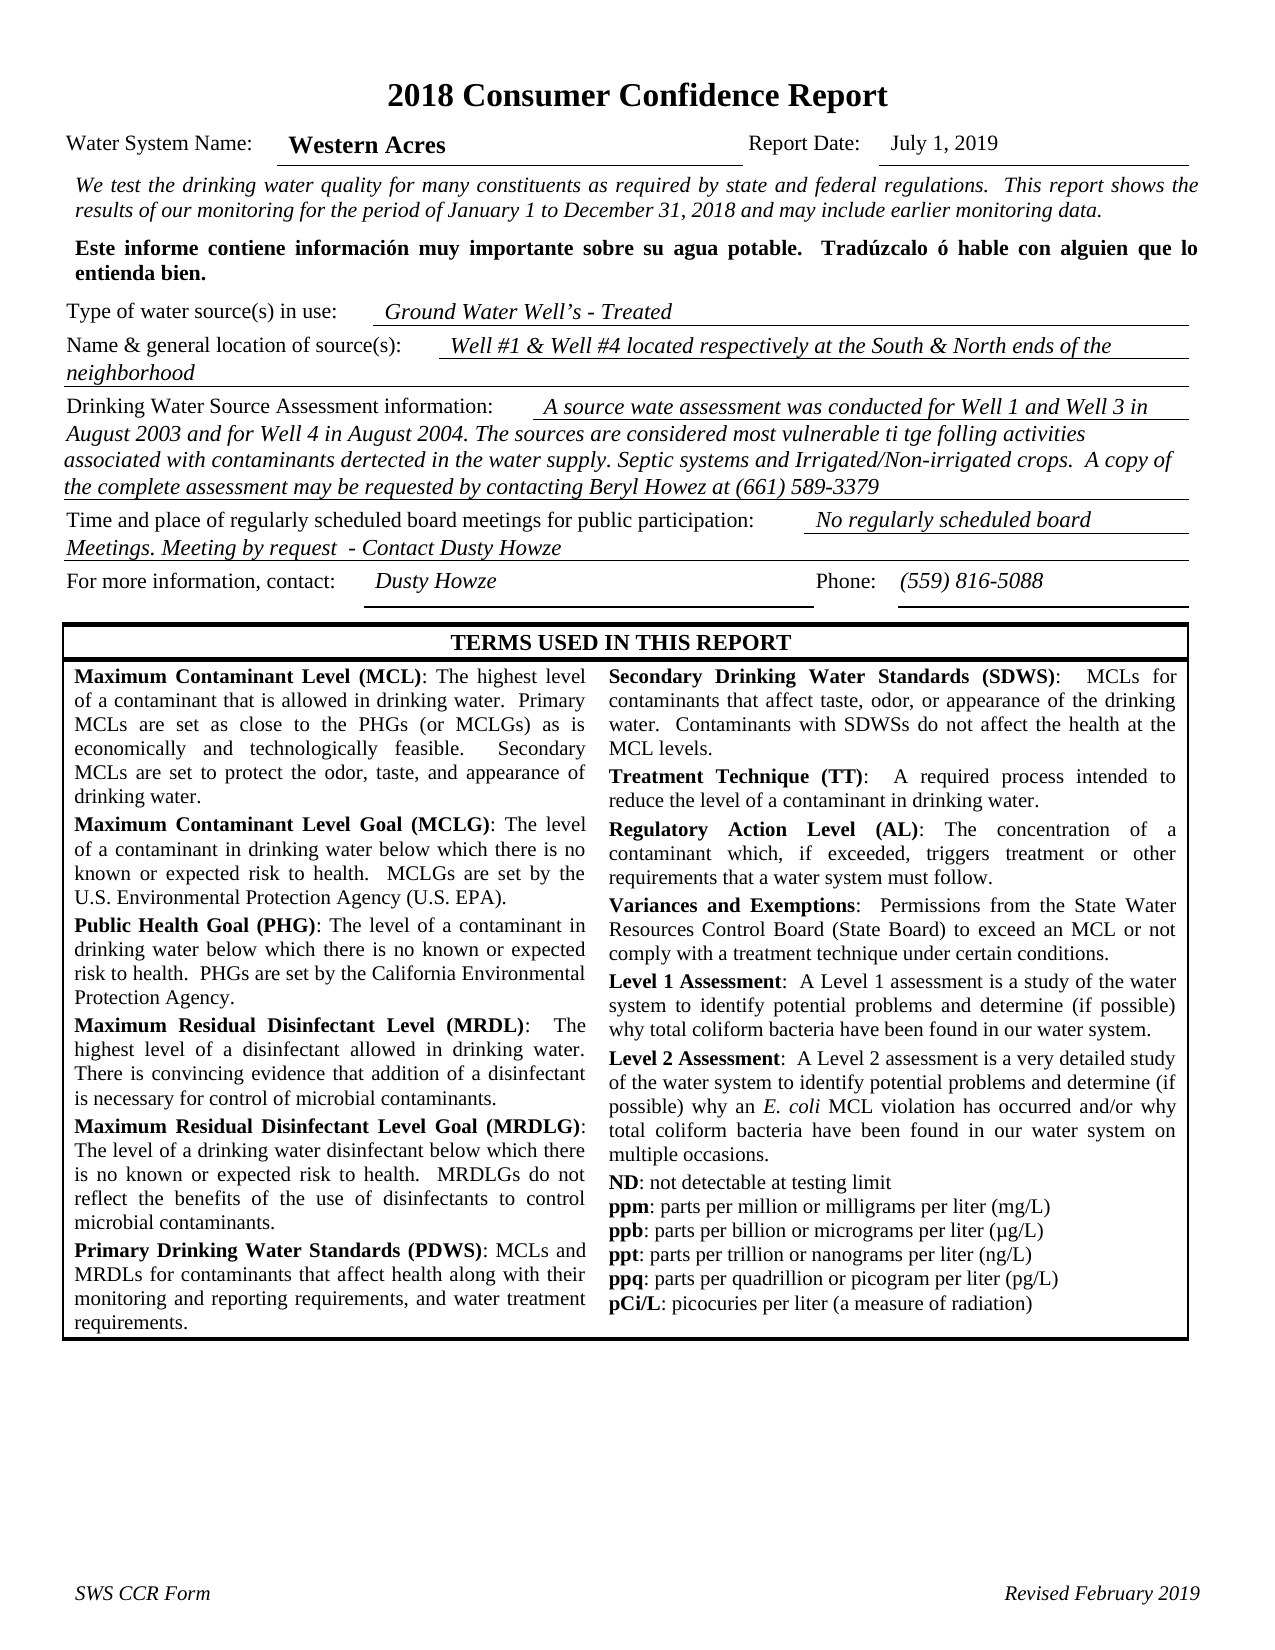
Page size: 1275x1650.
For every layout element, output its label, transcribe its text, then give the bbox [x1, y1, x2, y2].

table_cell (559) 816-5088 [898, 561, 1189, 606]
table_cell Secondary Drinking Water Standards (SDWS): MCLs for contaminants that affect taste, odor, or appearance of the drinking water. Contaminants with SDWSs do not affect the health at the MCL levels. Treatment Technique (TT): A required process intended to reduce the level of a contaminant in drinking water. Regulatory Action Level (AL): The concentration of a contaminant which, if exceeded, triggers treatment or other requirements that a water system must follow. Variances and Exemptions: Permissions from the State Water Resources Control Board (State Board) to exceed an MCL or not comply with a treatment technique under certain conditions. Level 1 Assessment: A Level 1 assessment is a study of the water system to identify potential problems and determine (if possible) why total coliform bacteria have been found in our water system. Level 2 Assessment: A Level 2 assessment is a very detailed study of the water system to identify potential problems and determine (if possible) why an E. coli MCL violation has occurred and/or why total coliform bacteria have been found in our water system on multiple occasions. ND: not detectable at testing limit ppm: parts per million or milligrams per liter (mg/L) ppb: parts per billion or micrograms per liter (µg/L) ppt: parts per trillion or nanograms per liter (ng/L) ppq: parts per quadrillion or picogram per liter (pg/L) pCi/L: picocuries per liter (a measure of radiation) [597, 662, 1187, 1336]
table_cell August 2003 and for Well 4 in August 2004. The sources are considered most vulnerable ti tge folling activities associated with contaminants dertected in the water supply. Septic systems and Irrigated/Non-irrigated crops. A copy of the complete assessment may be requested by contacting Beryl Howez at (661) 589-3379 [64, 419, 1189, 499]
table_cell For more information, contact: [64, 561, 364, 606]
table_cell neighborhood [64, 358, 1189, 386]
subtitle 2018 Consumer Confidence Report [75, 75, 1200, 113]
table_cell Dusty Howze [364, 561, 814, 606]
table_cell Meetings. Meeting by request - Contact Dusty Howze [64, 533, 1189, 560]
table_header Report Date: [743, 130, 879, 165]
table_cell Time and place of regularly scheduled board meetings for public participation: [64, 500, 804, 533]
table_header Type of water source(s) in use: [64, 292, 373, 324]
table_cell Name & general location of source(s): [64, 325, 439, 358]
text Este informe contiene información muy importante sobre su agua potable. Tradúzcalo ó hable con alguien que lo entienda bien. [75, 235, 1200, 286]
table_cell Maximum Contaminant Level (MCL): The highest level of a contaminant that is allowed in drinking water. Primary MCLs are set as close to the PHGs (or MCLGs) as is economically and technologically feasible. Secondary MCLs are set to protect the odor, taste, and appearance of drinking water. Maximum Contaminant Level Goal (MCLG): The level of a contaminant in drinking water below which there is no known or expected risk to health. MCLGs are set by the U.S. Environmental Protection Agency (U.S. EPA). Public Health Goal (PHG): The level of a contaminant in drinking water below which there is no known or expected risk to health. PHGs are set by the California Environmental Protection Agency. Maximum Residual Disinfectant Level (MRDL): The highest level of a disinfectant allowed in drinking water. There is convincing evidence that addition of a disinfectant is necessary for control of microbial contaminants. Maximum Residual Disinfectant Level Goal (MRDLG): The level of a drinking water disinfectant below which there is no known or expected risk to health. MRDLGs do not reflect the benefits of the use of disinfectants to control microbial contaminants. Primary Drinking Water Standards (PDWS): MCLs and MRDLs for contaminants that affect health along with their monitoring and reporting requirements, and water treatment requirements. [64, 662, 597, 1336]
table_cell Phone: [814, 561, 898, 606]
text We test the drinking water quality for many constituents as required by state and federal regulations. This report shows the results of our monitoring for the period of January 1 to December 31, 2018 and may include earlier monitoring data. [75, 172, 1200, 223]
table_cell No regularly scheduled board [804, 500, 1189, 533]
table_header TERMS USED IN THIS REPORT [64, 627, 1187, 657]
table_header Western Acres [277, 130, 742, 165]
table_header Ground Water Well’s - Treated [373, 292, 1189, 324]
table_cell Drinking Water Source Assessment information: [64, 387, 532, 419]
table_cell A source wate assessment was conducted for Well 1 and Well 3 in [533, 387, 1189, 419]
table_cell Well #1 & Well #4 located respectively at the South & North ends of the [439, 326, 1189, 358]
table_header Water System Name: [64, 130, 277, 165]
table_header July 1, 2019 [879, 130, 1189, 165]
